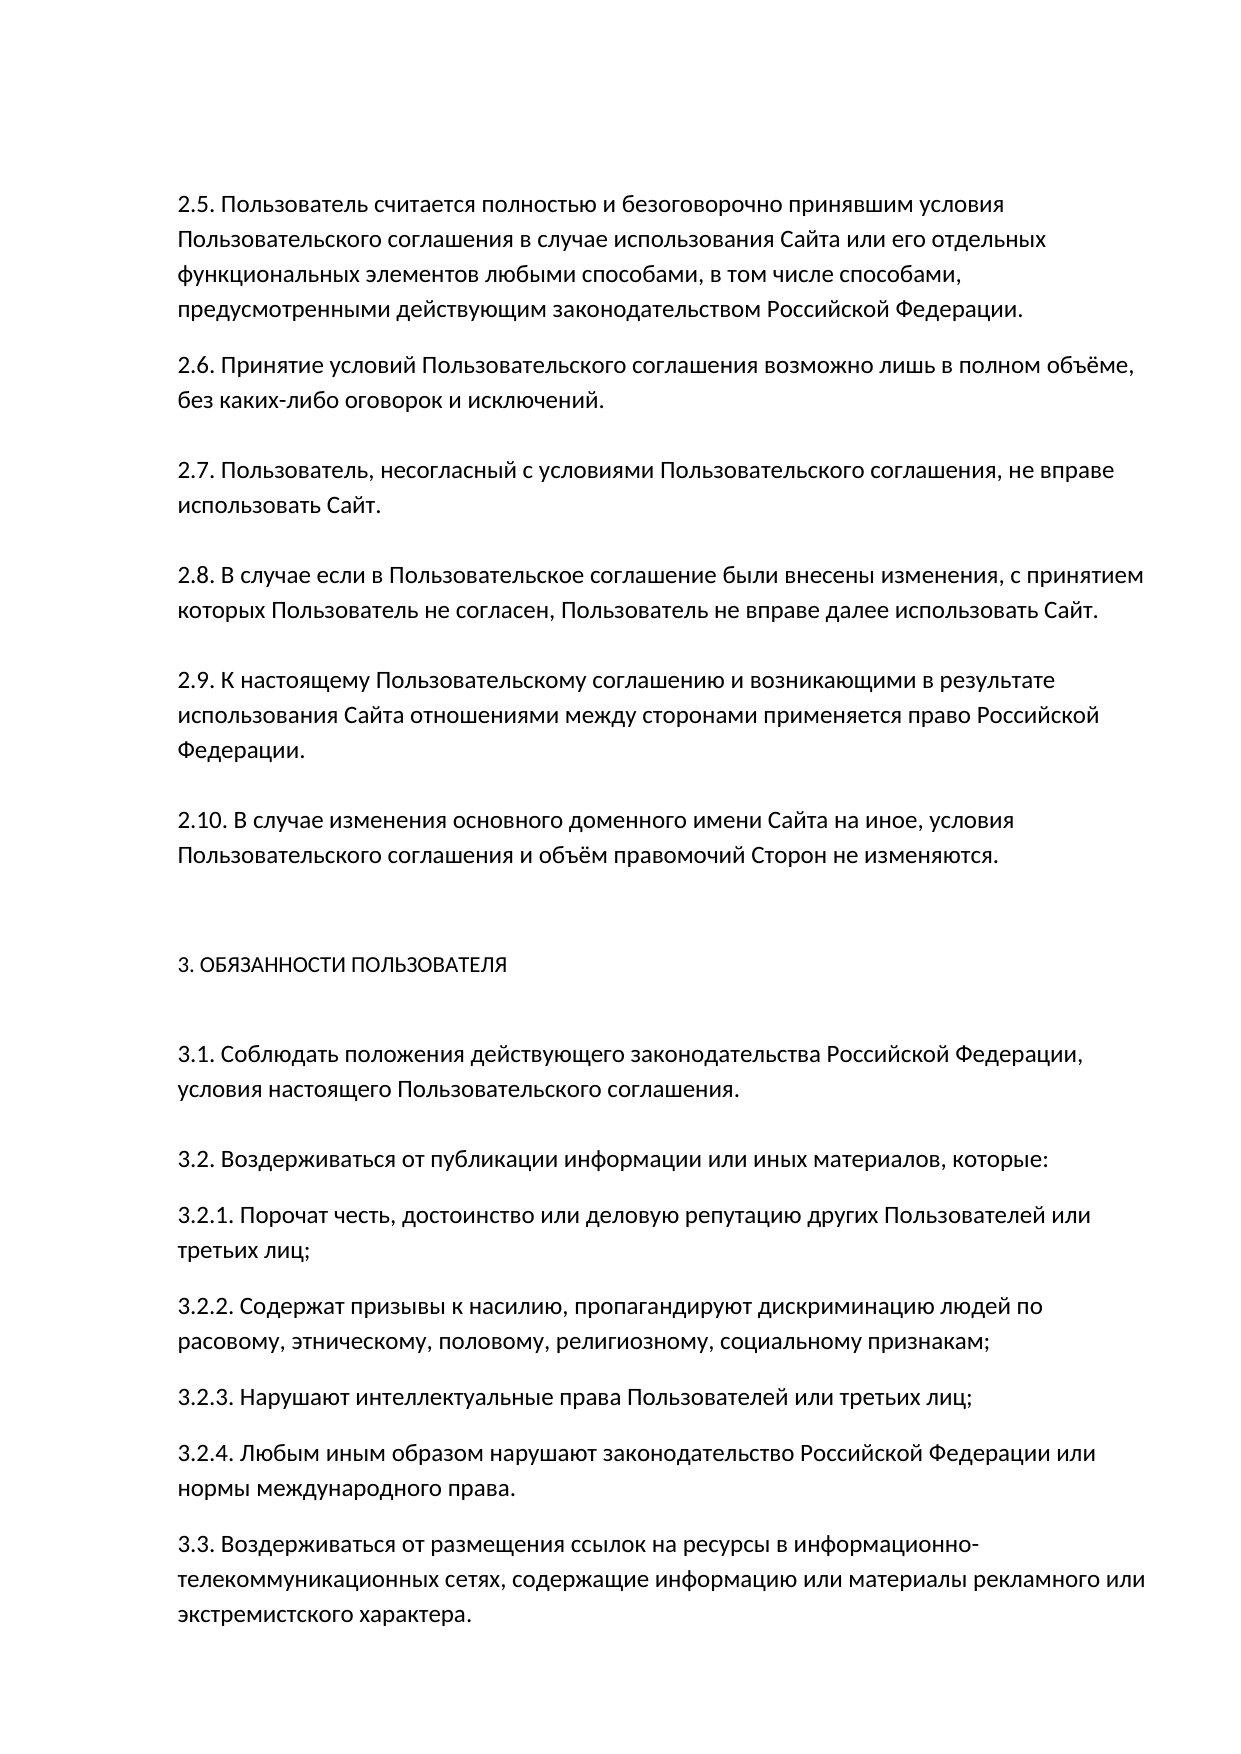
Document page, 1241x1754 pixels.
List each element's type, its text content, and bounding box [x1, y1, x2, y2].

text 3.2.4. Любым иным образом нарушают законодательство Российской Федерации или нормы международного права. [177, 1437, 1152, 1502]
text 3.2.1. Порочат честь, достоинство или деловую репутацию других Пользователей или третьих лиц; [177, 1199, 1152, 1265]
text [177, 1528, 1152, 1628]
text 2.6. Принятие условий Пользовательского соглашения возможно лишь в полном объёме, без каких-либо оговорок и исключений. 2.7. Пользователь, несогласный с условиями Пользовательского соглашения, не вправе использовать Сайт. 2.8. В случае если в Пользовательское соглашение были внесены изменения, с принятием которых Пользователь не согласен, Пользователь не вправе далее использовать Сайт. 2.9. К настоящему Пользовательскому соглашению и возникающими в результате использования Сайта отношениями между сторонами применяется право Российской Федерации. 2.10. В случае изменения основного доменного имени Сайта на иное, условия Пользовательского соглашения и объём правомочий Сторон не изменяются. [177, 349, 1152, 869]
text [177, 118, 1152, 324]
text 3. ОБЯЗАННОСТИ ПОЛЬЗОВАТЕЛЯ [177, 951, 1152, 979]
text 3.2.2. Содержат призывы к насилию, пропагандируют дискриминацию людей по расовому, этническому, половому, религиозному, социальному признакам; [177, 1290, 1152, 1356]
text 3.2.3. Нарушают интеллектуальные права Пользователей или третьих лиц; [177, 1381, 1152, 1412]
text 3.1. Соблюдать положения действующего законодательства Российской Федерации, условия настоящего Пользовательского соглашения. 3.2. Воздерживаться от публикации информации или иных материалов, которые: [177, 1004, 1152, 1174]
